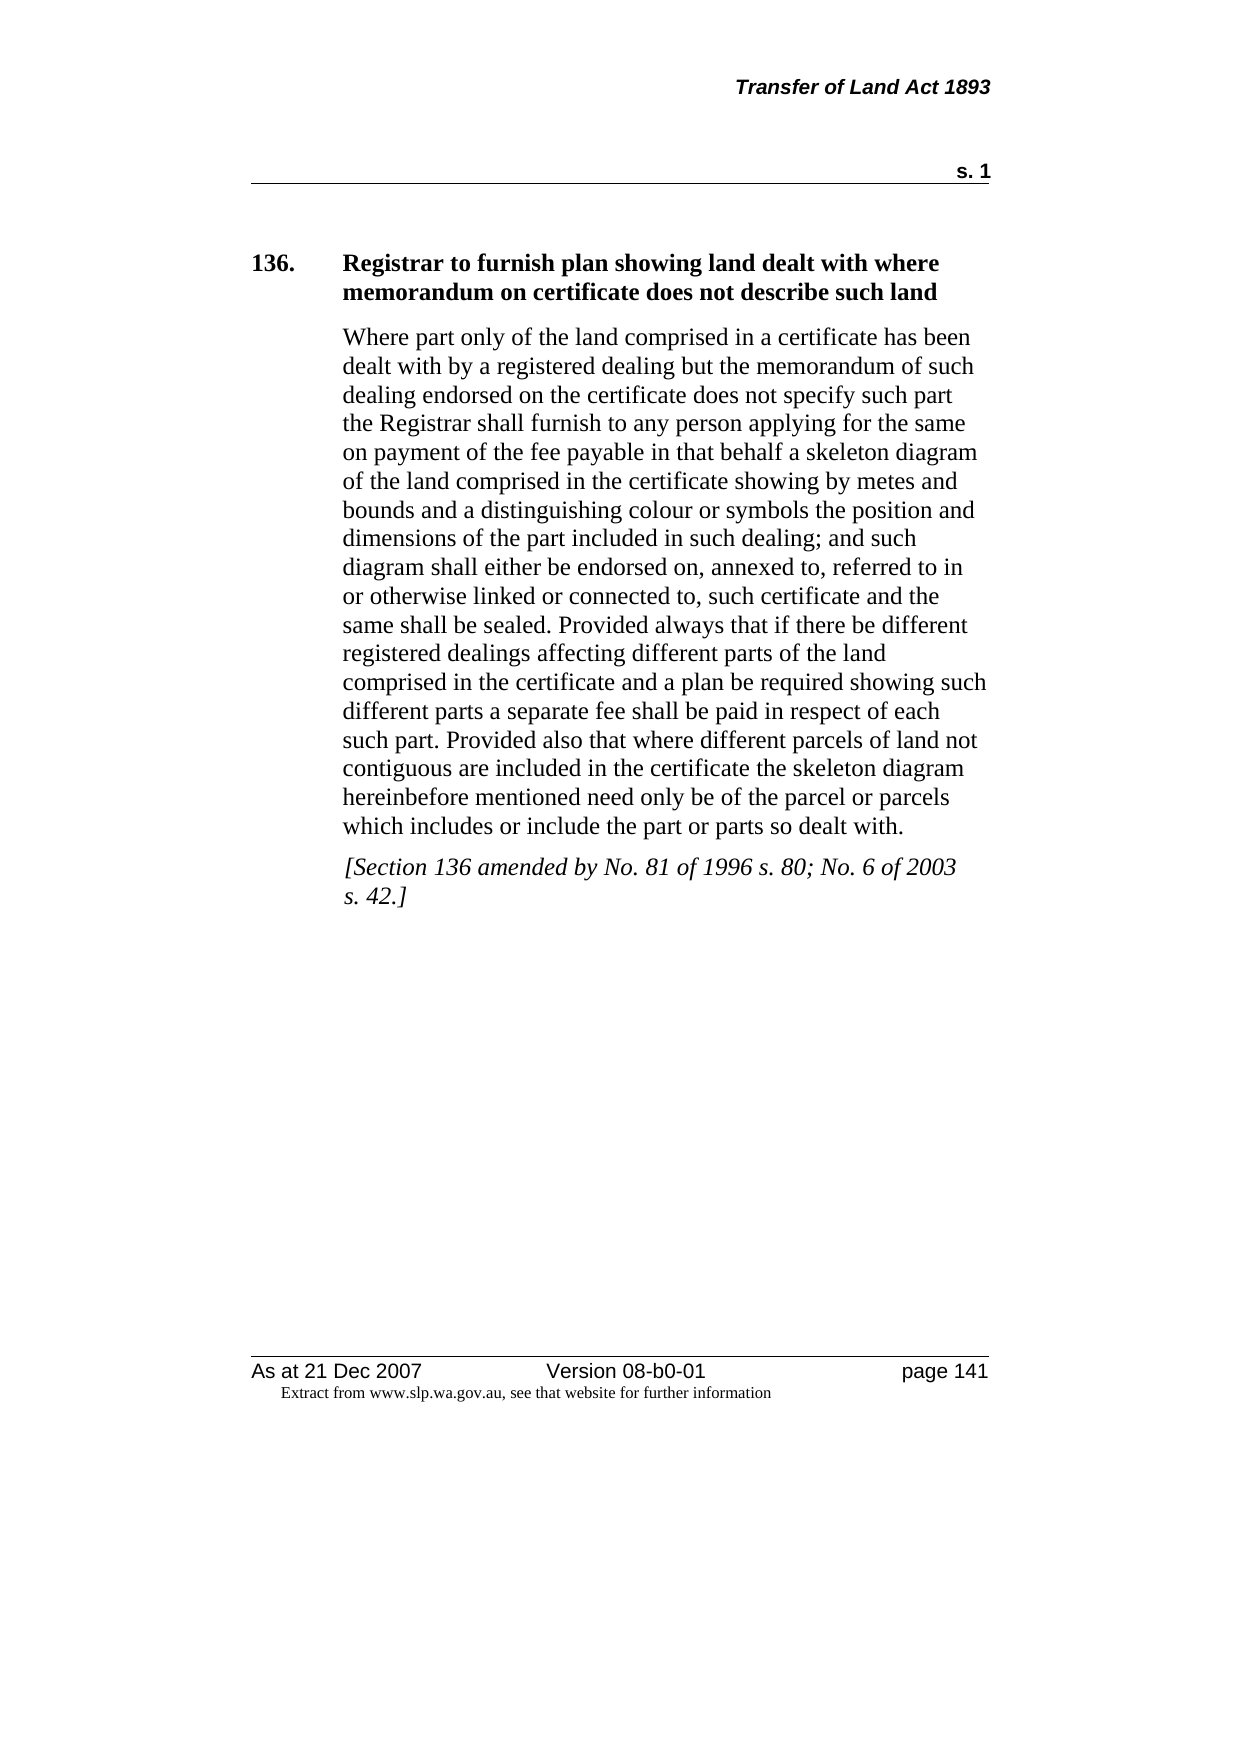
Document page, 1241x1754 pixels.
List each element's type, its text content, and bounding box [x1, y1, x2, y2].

text [Section 136 amended by No. 81 of 1996 s. 80; No. 6 of 2003 s. 42.] [251, 852, 989, 910]
subtitle 136. Registrar to furnish plan showing land dealt with where memorandum on certificate does not describe such land [251, 248, 989, 306]
text Where part only of the land comprised in a certificate has been dealt with by a registered dealing but the memorandum of such dealing endorsed on the certificate does not specify such part the Registrar shall furnish to any person applying for the same on payment of the fee payable in that behalf a skeleton diagram of the land comprised in the certificate showing by metes and bounds and a distinguishing colour or symbols the position and dimensions of the part included in such dealing; and such diagram shall either be endorsed on, annexed to, referred to in or otherwise linked or connected to, such certificate and the same shall be sealed. Provided always that if there be different registered dealings affecting different parts of the land comprised in the certificate and a plan be required showing such different parts a separate fee shall be paid in respect of each such part. Provided also that where different parcels of land not contiguous are included in the certificate the skeleton diagram hereinbefore mentioned need only be of the parcel or parcels which includes or include the part or parts so dealt with. [251, 322, 989, 840]
